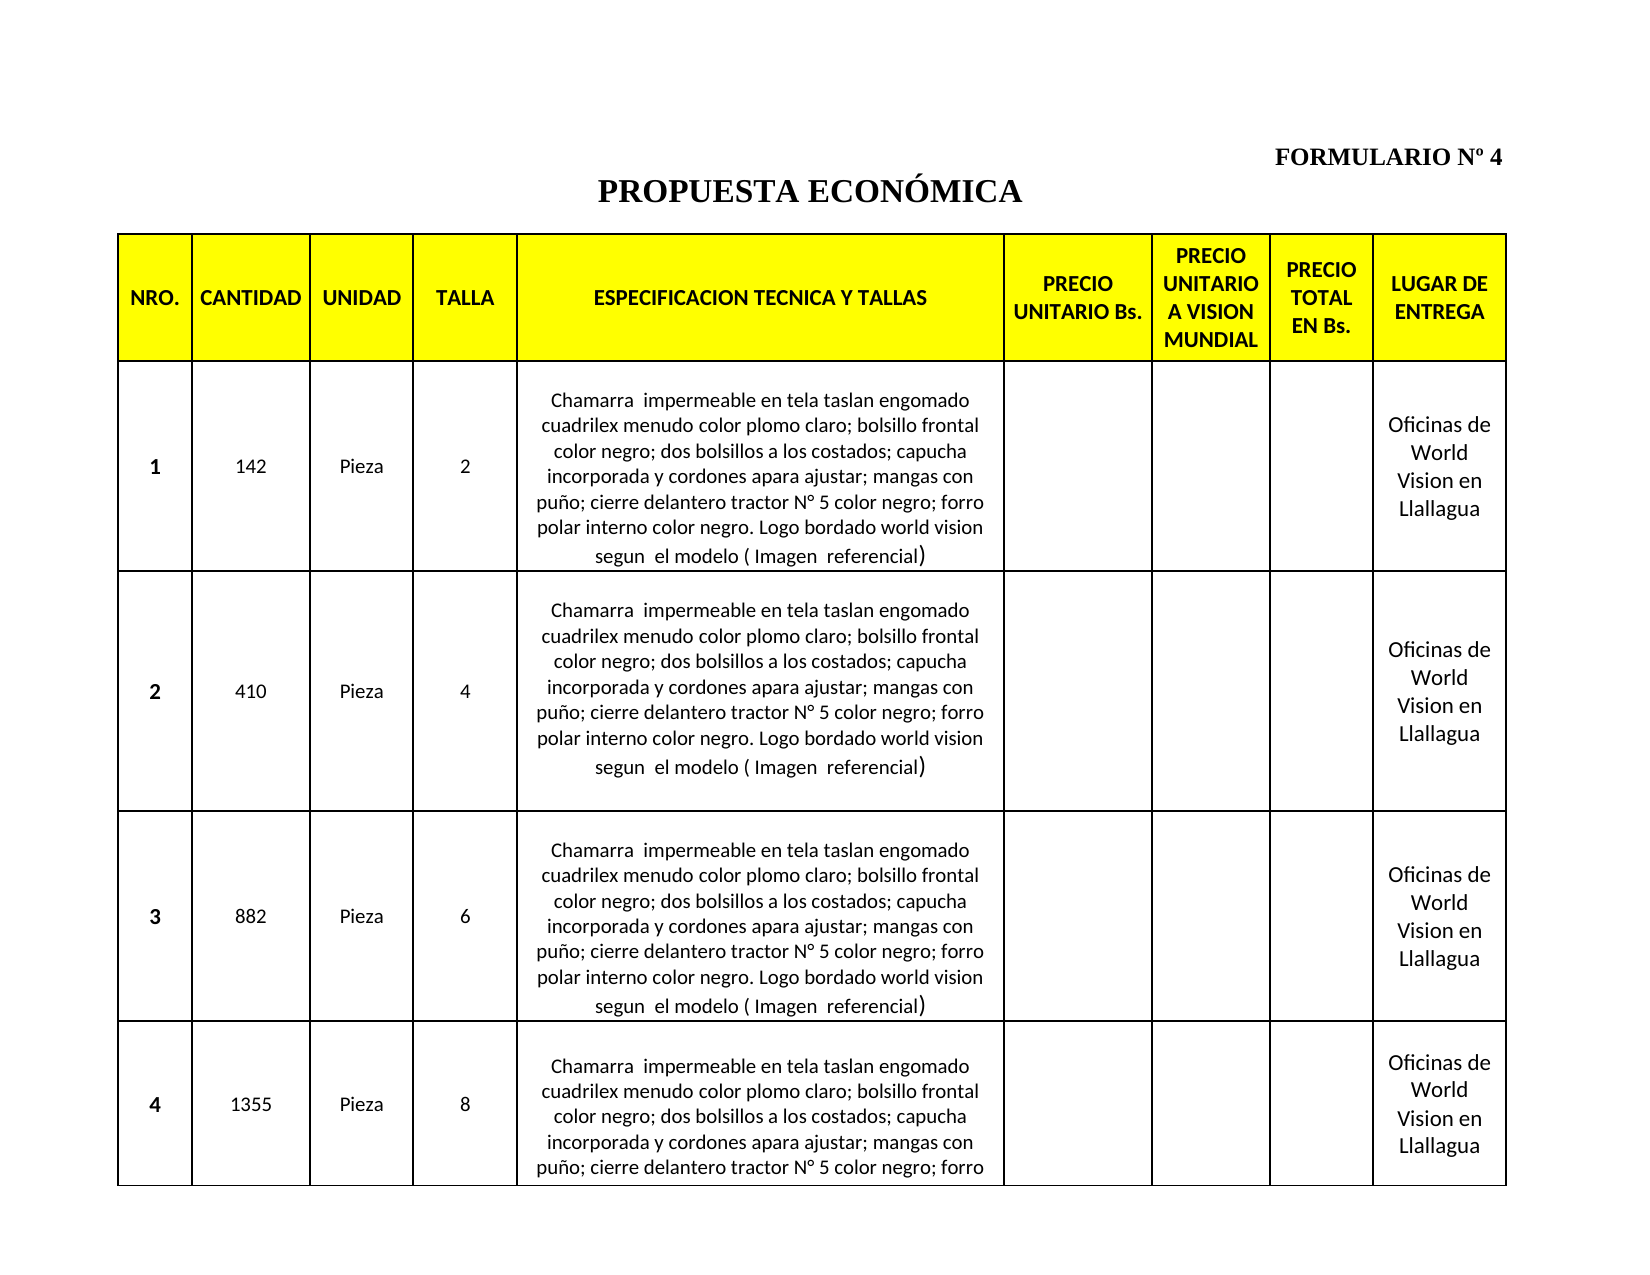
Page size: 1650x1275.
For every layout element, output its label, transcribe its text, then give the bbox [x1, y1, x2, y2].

table_cell Oficinas de World Vision en Llallagua [1374, 362, 1505, 570]
table_header UNIDAD [311, 235, 412, 360]
table_header PRECIO TOTAL EN Bs. [1271, 235, 1372, 360]
table_cell 8 [414, 1022, 516, 1185]
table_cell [1374, 1022, 1505, 1185]
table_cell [518, 1022, 1003, 1185]
table_cell Oficinas de World Vision en Llallagua [1374, 812, 1505, 1020]
table_cell 2 [414, 362, 516, 570]
table_cell [1153, 362, 1269, 570]
table_header LUGAR DE ENTREGA [1374, 235, 1505, 360]
table_cell [1271, 1022, 1372, 1185]
table_cell 3 [119, 812, 191, 1020]
table_cell [1271, 812, 1372, 1020]
table_cell [1153, 572, 1269, 809]
table_cell 142 [193, 362, 309, 570]
table_cell [1271, 362, 1372, 570]
table_cell [1005, 572, 1151, 809]
table_cell Pieza [311, 572, 412, 809]
table_cell 4 [414, 572, 516, 809]
text FORMULARIO Nº 4 [118, 142, 1502, 171]
table_cell 882 [193, 812, 309, 1020]
table_cell [1271, 572, 1372, 809]
table_cell 2 [119, 572, 191, 809]
table_header PRECIO UNITARIO A VISION MUNDIAL [1153, 235, 1269, 360]
table_header NRO. [119, 235, 191, 360]
table_cell [1153, 1022, 1269, 1185]
table_header ESPECIFICACION TECNICA Y TALLAS [518, 235, 1003, 360]
table_header TALLA [414, 235, 516, 360]
table_cell 410 [193, 572, 309, 809]
table_cell Pieza [311, 1022, 412, 1185]
table_header PRECIO UNITARIO Bs. [1005, 235, 1151, 360]
text PROPUESTA ECONÓMICA [118, 171, 1502, 209]
table_cell [1005, 362, 1151, 570]
table_cell 6 [414, 812, 516, 1020]
table_cell 4 [119, 1022, 191, 1185]
table_cell [1005, 812, 1151, 1020]
table_cell [1005, 1022, 1151, 1185]
table_cell Pieza [311, 362, 412, 570]
table_cell [1153, 812, 1269, 1020]
table_header CANTIDAD [193, 235, 309, 360]
table_cell 1 [119, 362, 191, 570]
table_cell 1355 [193, 1022, 309, 1185]
table_cell Pieza [311, 812, 412, 1020]
table_cell Oficinas de World Vision en Llallagua [1374, 572, 1505, 809]
